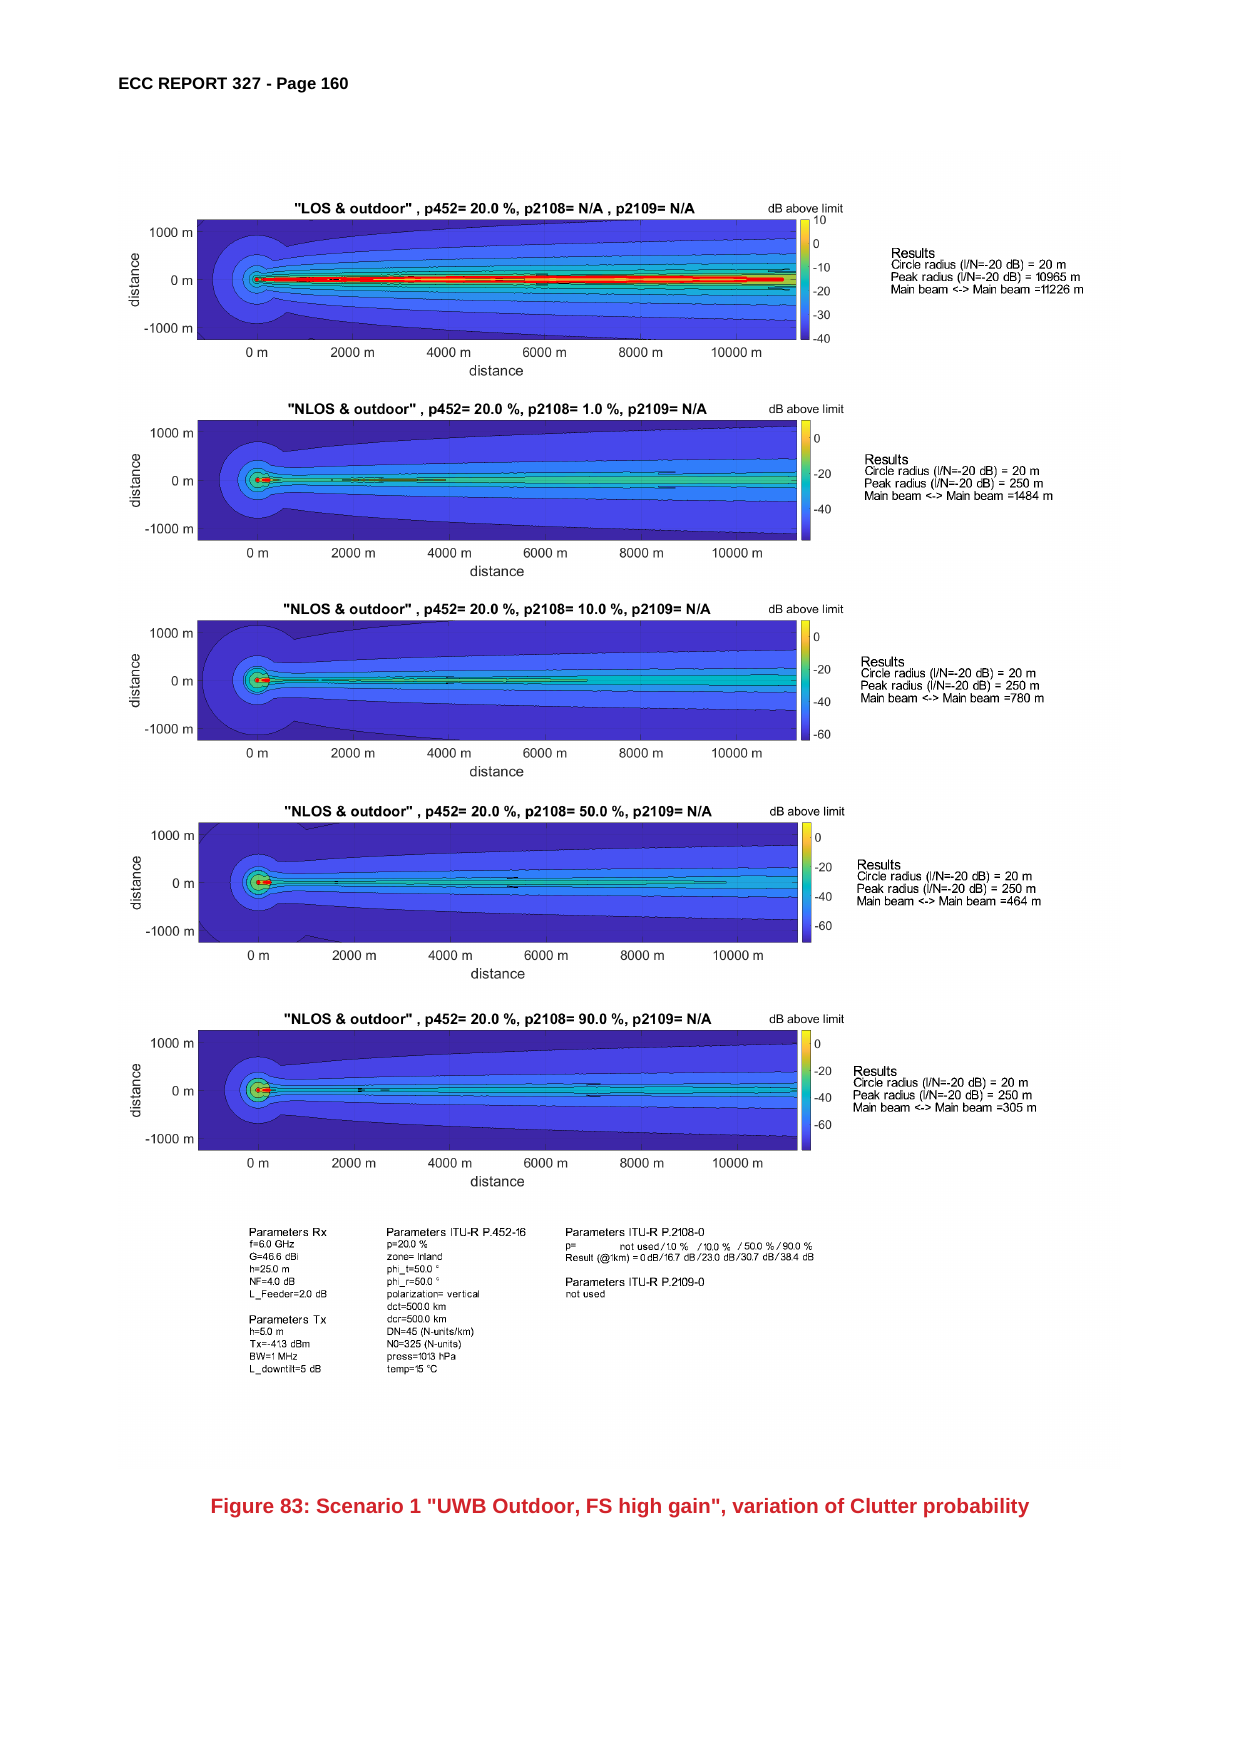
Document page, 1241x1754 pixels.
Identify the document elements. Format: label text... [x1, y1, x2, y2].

picture [118, 150, 1122, 1469]
